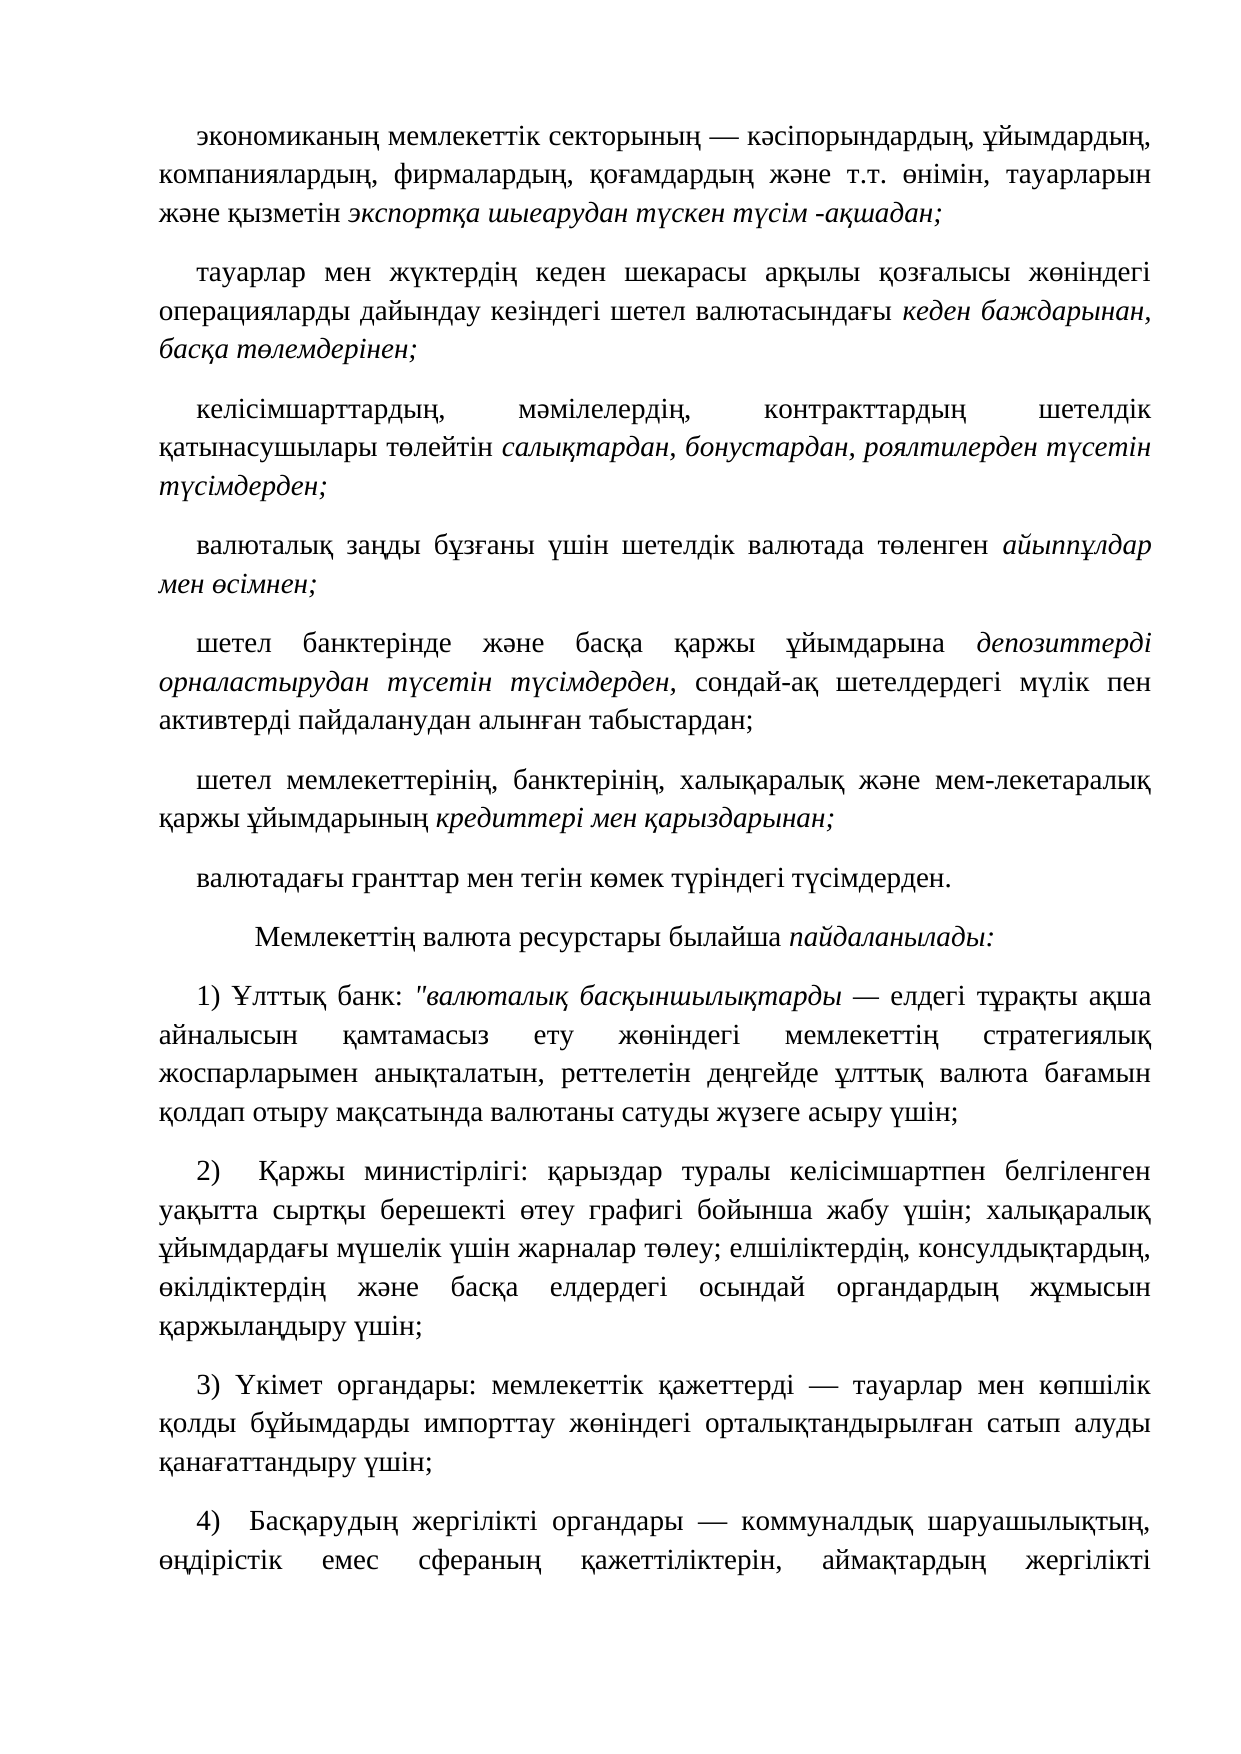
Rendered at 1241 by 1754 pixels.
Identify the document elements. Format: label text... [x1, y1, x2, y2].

text 2) Қаржы министірлігі: қарыздар туралы келісімшартпен белгіленген уақытта сыртқы берешекті өтеу графигі бойынша жабу үшін; халықаралық ұйымдардағы мүшелік үшін жарналар төлеу; елшіліктердің, консулдықтардың, өкілдіктердің және басқа елдердегі осындай органдардың жұмысын қаржылаңдыру үшін; [158, 1153, 1152, 1341]
text шетел банктерінде және басқа қаржы ұйымдарына депозиттерді орналастырудан түсетін түсімдерден, сондай-ақ шетелдердегі мүлік пен активтерді пайдаланудан алынған табыстардан; [158, 625, 1152, 736]
text келісімшарттардың, мәмілелердің, контракттардың шетелдік қатынасушылары төлейтін салықтардан, бонустардан, роялтилерден түсетін түсімдерден; [158, 391, 1152, 502]
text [158, 1503, 1152, 1576]
text шетел мемлекеттерінің, банктерінің, халықаралық және мем-лекетаралық қаржы ұйымдарының кредиттері мен қарыздарынан; [158, 762, 1152, 834]
text 3) Үкімет органдары: мемлекеттік қажеттерді — тауарлар мен көпшілік қолды бұйымдарды импорттау жөніндегі орталықтандырылған сатып алуды қанағаттандыру үшін; [158, 1367, 1152, 1478]
text экономиканың мемлекеттік секторының — кәсіпорындардың, ұйымдардың, компаниялардың, фирмалардың, қоғамдардың және т.т. өнімін, тауарларын және қызметін экспортқа шыеарудан түскен түсім -ақшадан; [158, 118, 1152, 229]
text валюталық заңды бұзғаны үшін шетелдік валютада төленген айыппұлдар мен өсімнен; [158, 527, 1152, 599]
text 1) Ұлттық банк: "валюталық басқыншылықтарды — елдегі тұрақты ақша айналысын қамтамасыз ету жөніндегі мемлекеттің стратегиялық жоспарларымен анықталатын, реттелетін деңгейде ұлттық валюта бағамын қолдап отыру мақсатында валютаны сатуды жүзеге асыру үшін; [158, 978, 1152, 1128]
text валютадағы гранттар мен тегін көмек түріндегі түсімдерден. [158, 860, 1152, 893]
text Мемлекеттің валюта ресурстары былайша пайдаланылады: [158, 919, 1152, 953]
text тауарлар мен жүктердің кеден шекарасы арқылы қозғалысы жөніндегі операцияларды дайындау кезіндегі шетел валютасындағы кеден баждарынан, басқа төлемдерінен; [158, 254, 1152, 365]
